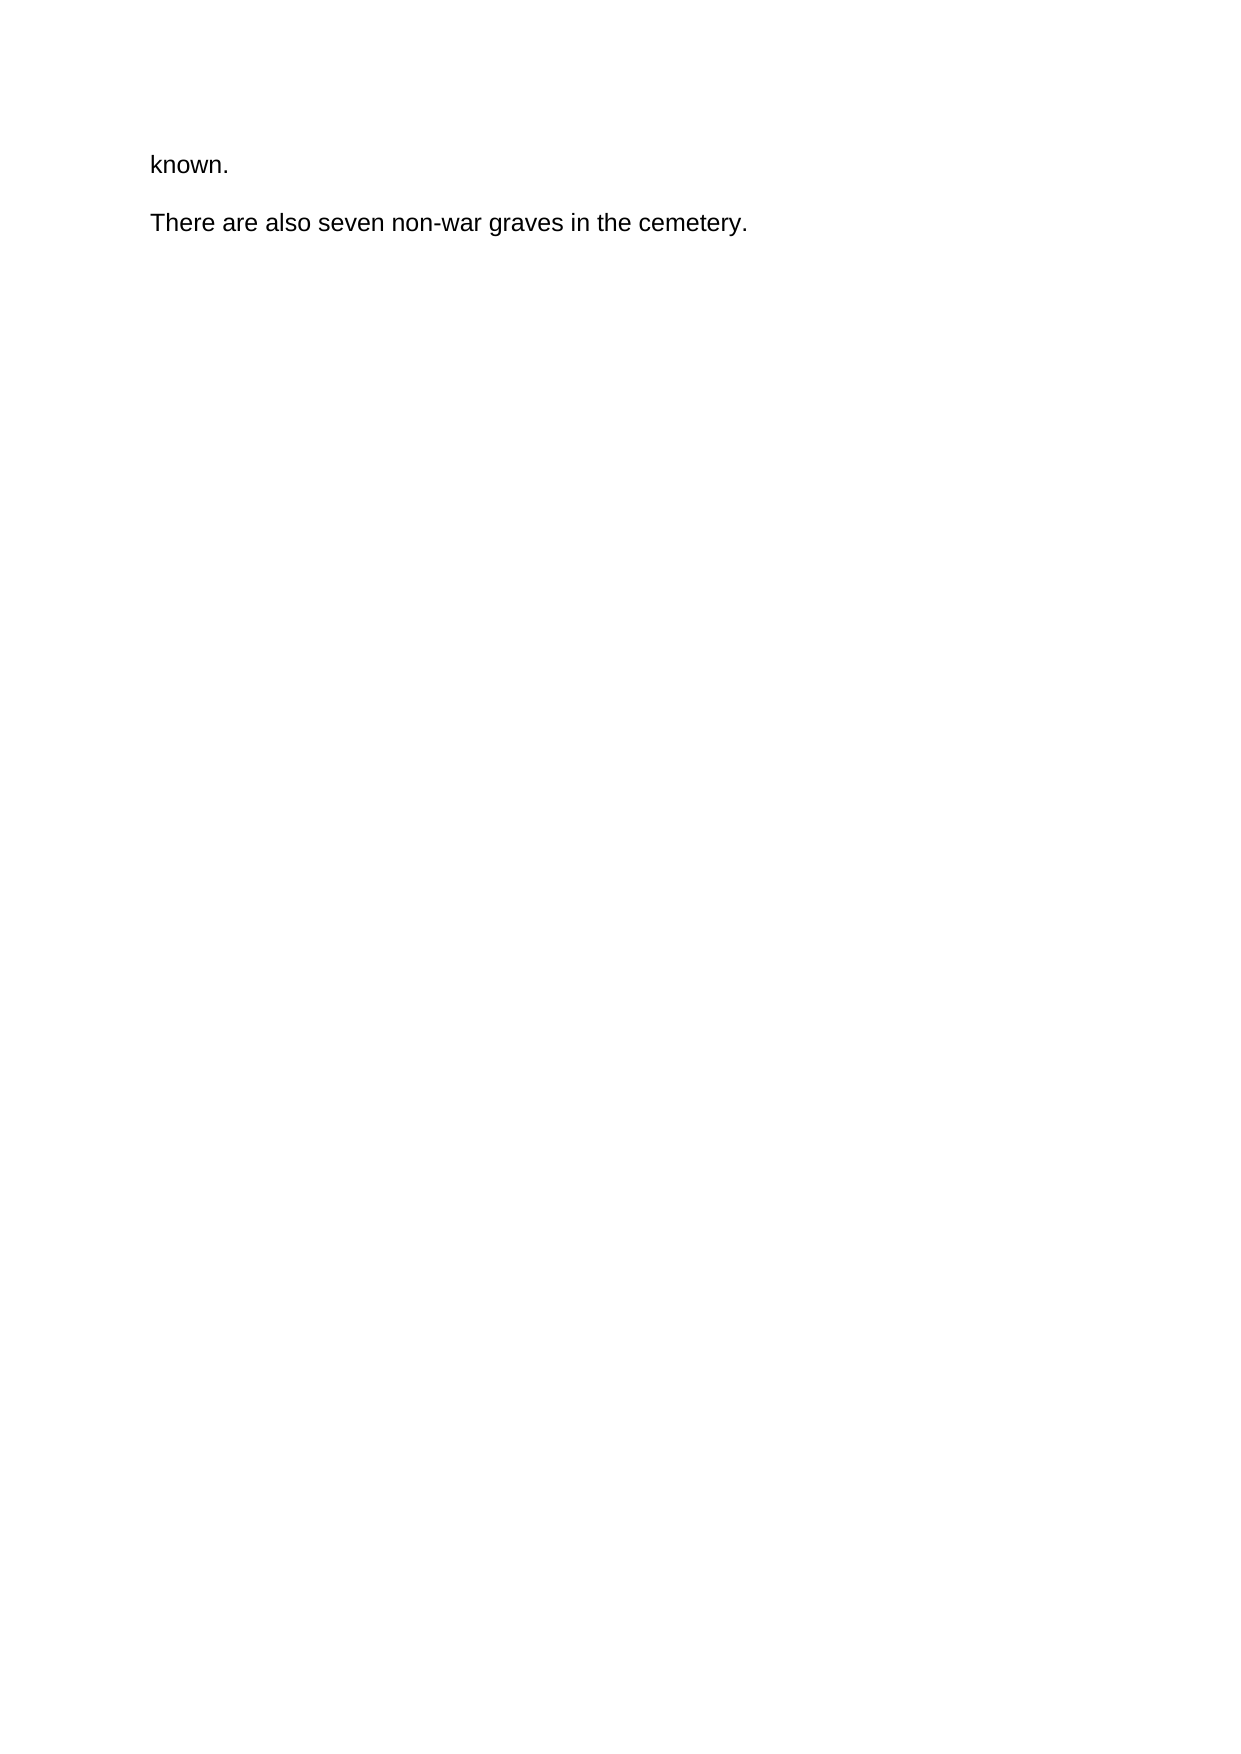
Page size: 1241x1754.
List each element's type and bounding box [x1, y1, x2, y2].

text [150, 150, 1090, 236]
